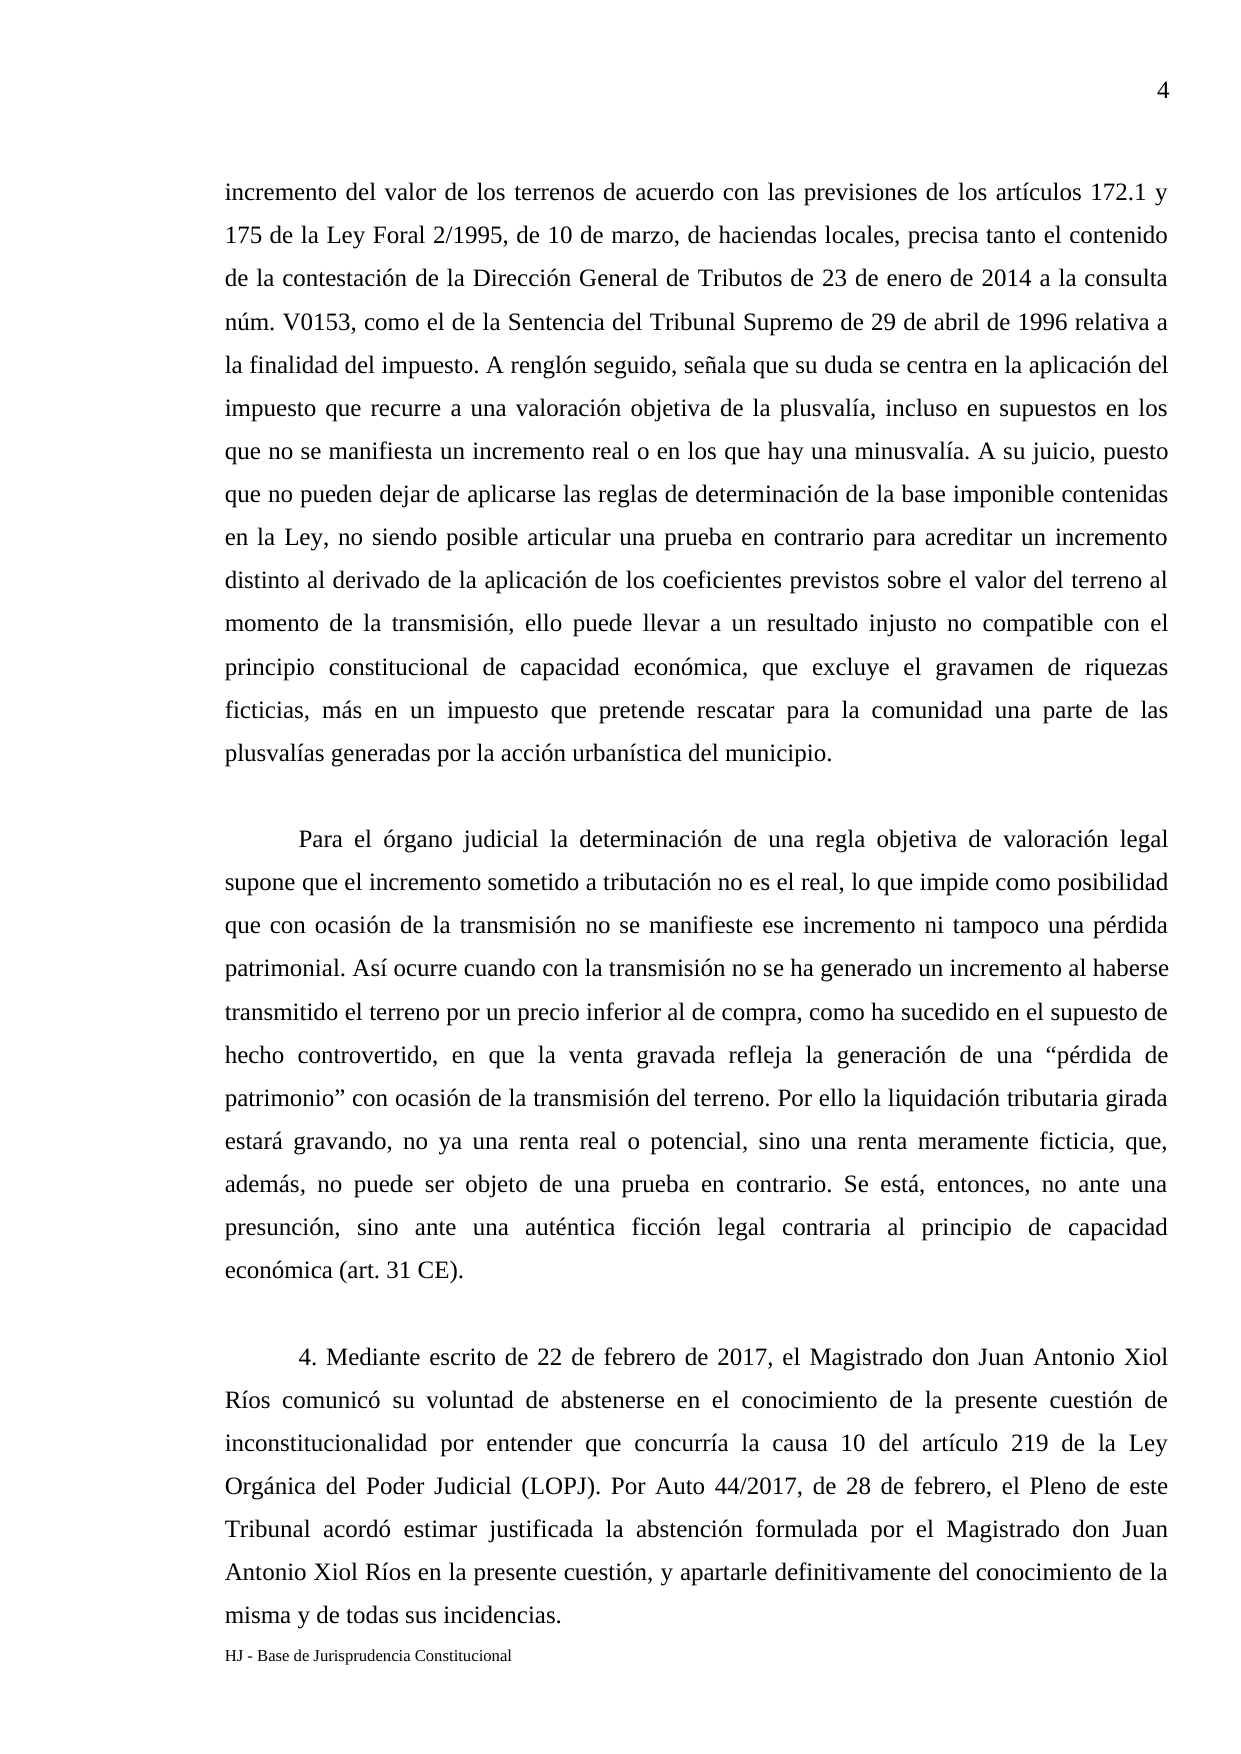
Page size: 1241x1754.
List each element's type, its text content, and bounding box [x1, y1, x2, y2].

text Para el órgano judicial la determinación de una regla objetiva de valoración legal supone que el incremento sometido a tributación no es el real, lo que impide como posibilidad que con ocasión de la transmisión no se manifieste ese incremento ni tampoco una pérdida patrimonial. Así ocurre cuando con la transmisión no se ha generado un incremento al haberse transmitido el terreno por un precio inferior al de compra, como ha sucedido en el supuesto de hecho controvertido, en que la venta gravada refleja la generación de una “pérdida de patrimonio” con ocasión de la transmisión del terreno. Por ello la liquidación tributaria girada estará gravando, no ya una renta real o potencial, sino una renta meramente ficticia, que, además, no puede ser objeto de una prueba en contrario. Se está, entonces, no ante una presunción, sino ante una auténtica ficción legal contraria al principio de capacidad económica (art. 31 CE). [224, 824, 1169, 1284]
text 4. Mediante escrito de 22 de febrero de 2017, el Magistrado don Juan Antonio Xiol Ríos comunicó su voluntad de abstenerse en el conocimiento de la presente cuestión de inconstitucionalidad por entender que concurría la causa 10 del artículo 219 de la Ley Orgánica del Poder Judicial (LOPJ). Por Auto 44/2017, de 28 de febrero, el Pleno de este Tribunal acordó estimar justificada la abstención formulada por el Magistrado don Juan Antonio Xiol Ríos en la presente cuestión, y apartarle definitivamente del conocimiento de la misma y de todas sus incidencias. [224, 1342, 1169, 1629]
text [224, 177, 1169, 767]
